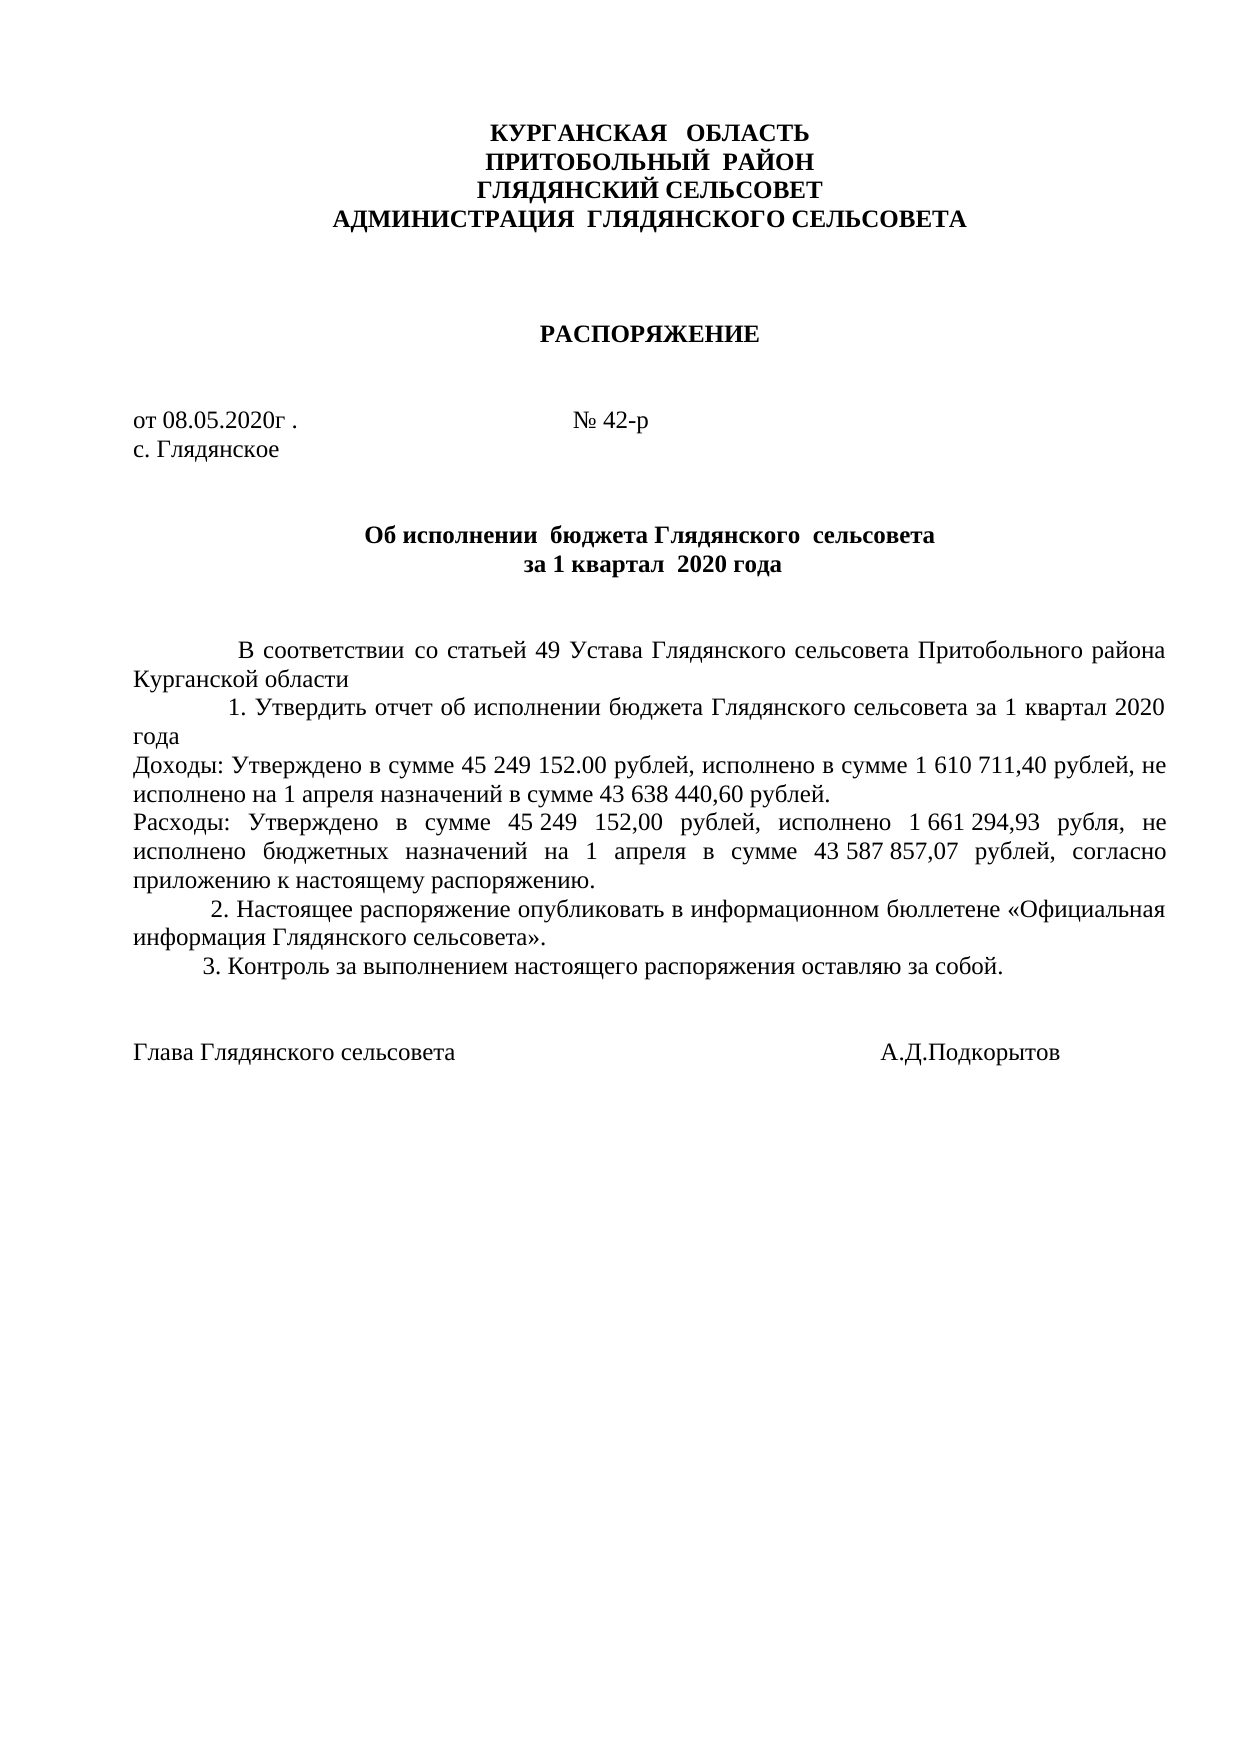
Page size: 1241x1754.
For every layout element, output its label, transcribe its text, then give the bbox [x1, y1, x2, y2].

text В соответствии cо статьей 49 Устава Глядянского сельсовета Притобольного района Курганской области [133, 635, 1167, 692]
text 3. Контроль за выполнением настоящего распоряжения оставляю за собой. [133, 951, 1167, 980]
text РАСПОРЯЖЕНИЕ [133, 319, 1167, 348]
text 1. Утвердить отчет об исполнении бюджета Глядянского сельсовета за 1 квартал 2020 года [133, 692, 1167, 750]
text Глава Глядянского сельсовета А.Д.Подкорытов [133, 1037, 1167, 1066]
text ГЛЯДЯНСКИЙ СЕЛЬСОВЕТ [133, 176, 1167, 204]
text Об исполнении бюджета Глядянского сельсовета [133, 521, 1167, 549]
text от 08.05.2020г . № 42-р [133, 406, 1167, 434]
text Доходы: Утверждено в сумме 45 249 152.00 рублей, исполнено в сумме 1 610 711,40 рублей, не исполнено на 1 апреля назначений в сумме 43 638 440,60 рублей. [133, 750, 1167, 807]
text 2. Настоящее распоряжение опубликовать в информационном бюллетене «Официальная информация Глядянского сельсовета». [133, 894, 1167, 951]
text ПРИТОБОЛЬНЫЙ РАЙОН [133, 147, 1167, 176]
text КУРГАНСКАЯ ОБЛАСТЬ [133, 118, 1167, 147]
text АДМИНИСТРАЦИЯ ГЛЯДЯНСКОГО СЕЛЬСОВЕТА [133, 204, 1167, 233]
text с. Глядянское [133, 434, 1167, 463]
text Расходы: Утверждено в сумме 45 249 152,00 рублей, исполнено 1 661 294,93 рубля, не исполнено бюджетных назначений на 1 апреля в сумме 43 587 857,07 рублей, согласно приложению к настоящему распоряжению. [133, 807, 1167, 894]
text за 1 квартал 2020 года [133, 549, 1167, 578]
